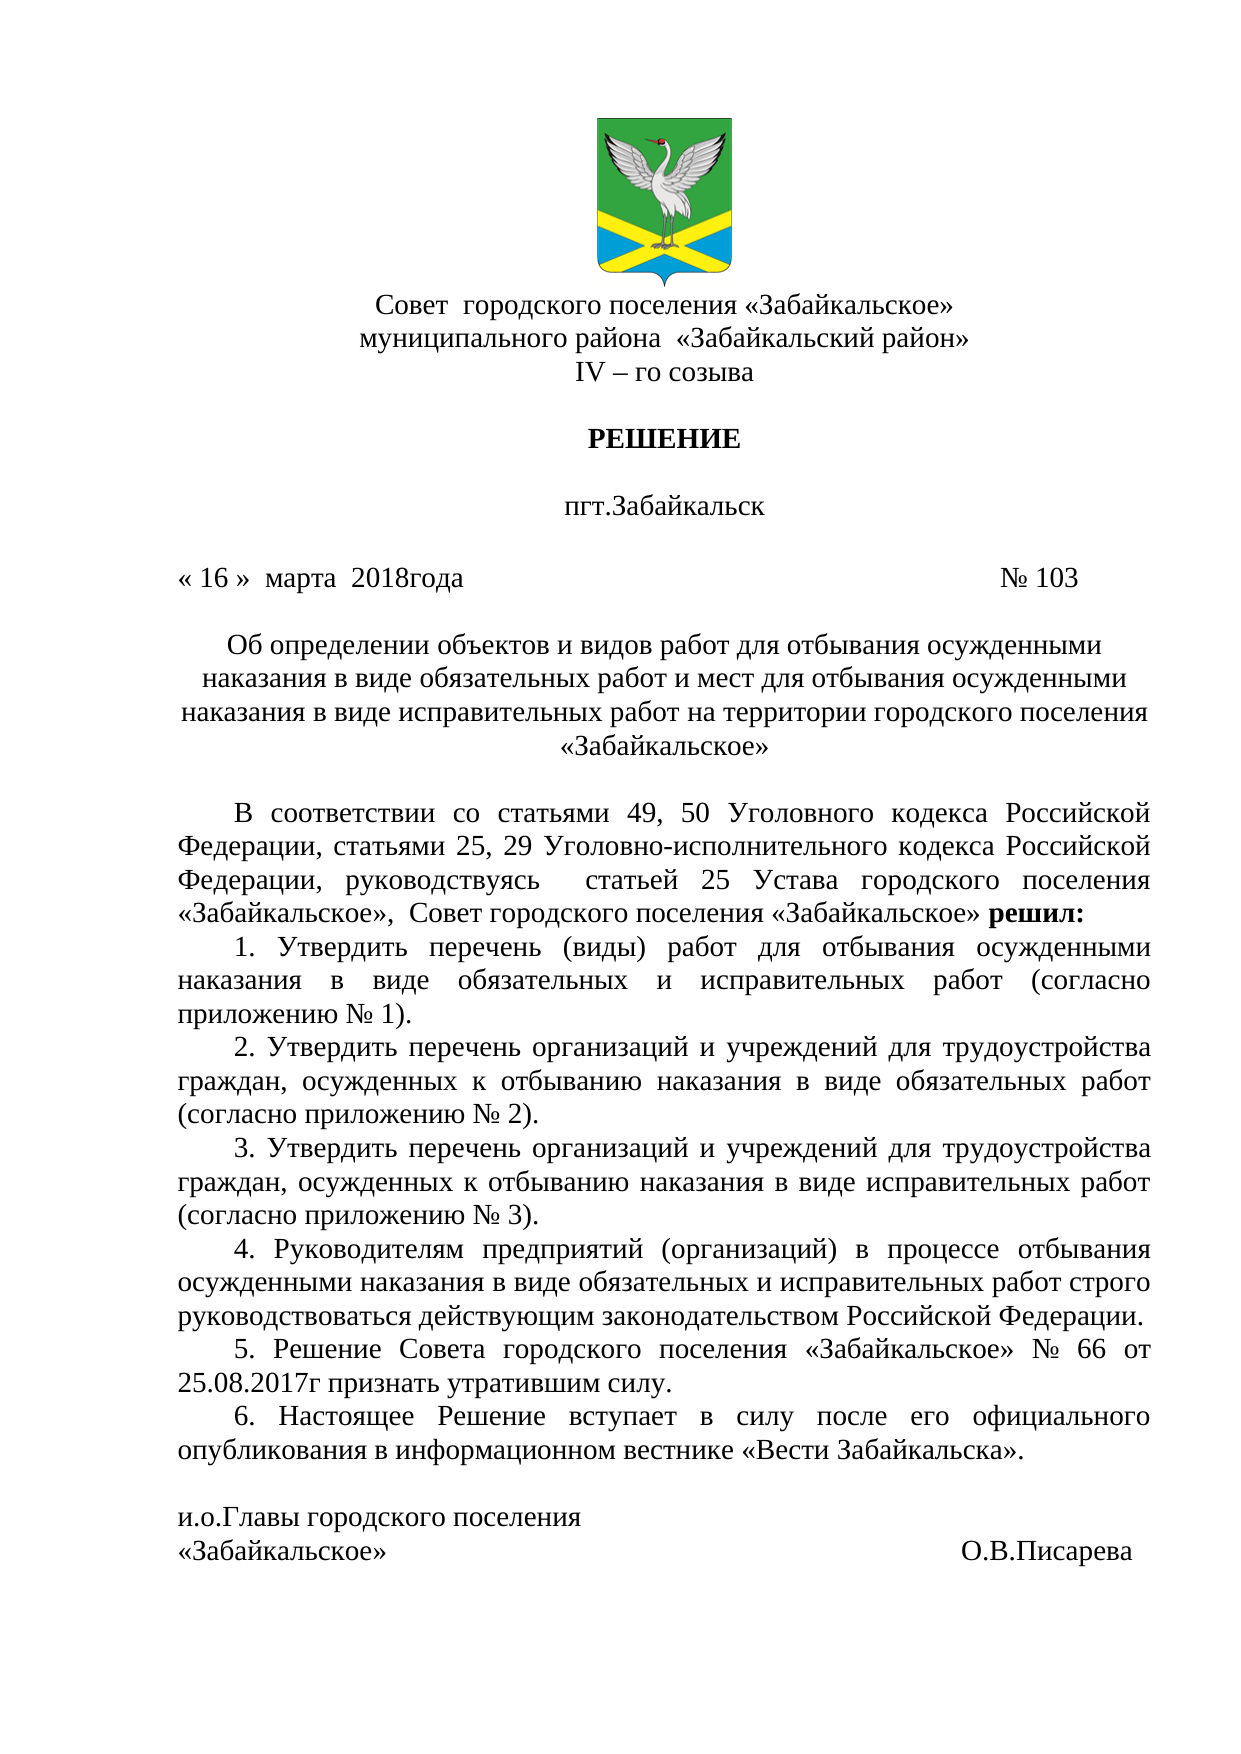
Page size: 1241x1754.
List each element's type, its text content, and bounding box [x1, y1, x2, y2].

text 5. Решение Совета городского поселения «Забайкальское» № 66 от 25.08.2017г признать утратившим силу. [177, 1331, 1152, 1398]
text 6. Настоящее Решение вступает в силу после его официального опубликования в информационном вестнике «Вести Забайкальска». [177, 1398, 1152, 1466]
text « 16 » марта 2018года № 103 [177, 560, 1152, 593]
text РЕШЕНИЕ [177, 421, 1152, 454]
picture [597, 118, 732, 287]
text Совет городского поселения «Забайкальское» [177, 287, 1152, 320]
text IV – го созыва [177, 354, 1152, 387]
text муниципального района «Забайкальский район» [177, 320, 1152, 354]
text 3. Утвердить перечень организаций и учреждений для трудоустройства граждан, осужденных к отбыванию наказания в виде исправительных работ (согласно приложению № 3). [177, 1130, 1152, 1231]
text и.о.Главы городского поселения [177, 1499, 1152, 1533]
text пгт.Забайкальск [177, 488, 1152, 522]
text Об определении объектов и видов работ для отбывания осужденными наказания в виде обязательных работ и мест для отбывания осужденными наказания в виде исправительных работ на территории городского поселения «Забайкальское» [177, 627, 1152, 761]
text 2. Утвердить перечень организаций и учреждений для трудоустройства граждан, осужденных к отбыванию наказания в виде обязательных работ (согласно приложению № 2). [177, 1029, 1152, 1130]
text 4. Руководителям предприятий (организаций) в процессе отбывания осужденными наказания в виде обязательных и исправительных работ строго руководствоваться действующим законодательством Российской Федерации. [177, 1231, 1152, 1331]
text «Забайкальское» О.В.Писарева [177, 1533, 1152, 1566]
text В соответствии со статьями 49, 50 Уголовного кодекса Российской Федерации, статьями 25, 29 Уголовно-исполнительного кодекса Российской Федерации, руководствуясь статьей 25 Устава городского поселения «Забайкальское», Совет городского поселения «Забайкальское» решил: [177, 795, 1152, 929]
text 1. Утвердить перечень (виды) работ для отбывания осужденными наказания в виде обязательных и исправительных работ (согласно приложению № 1). [177, 929, 1152, 1029]
